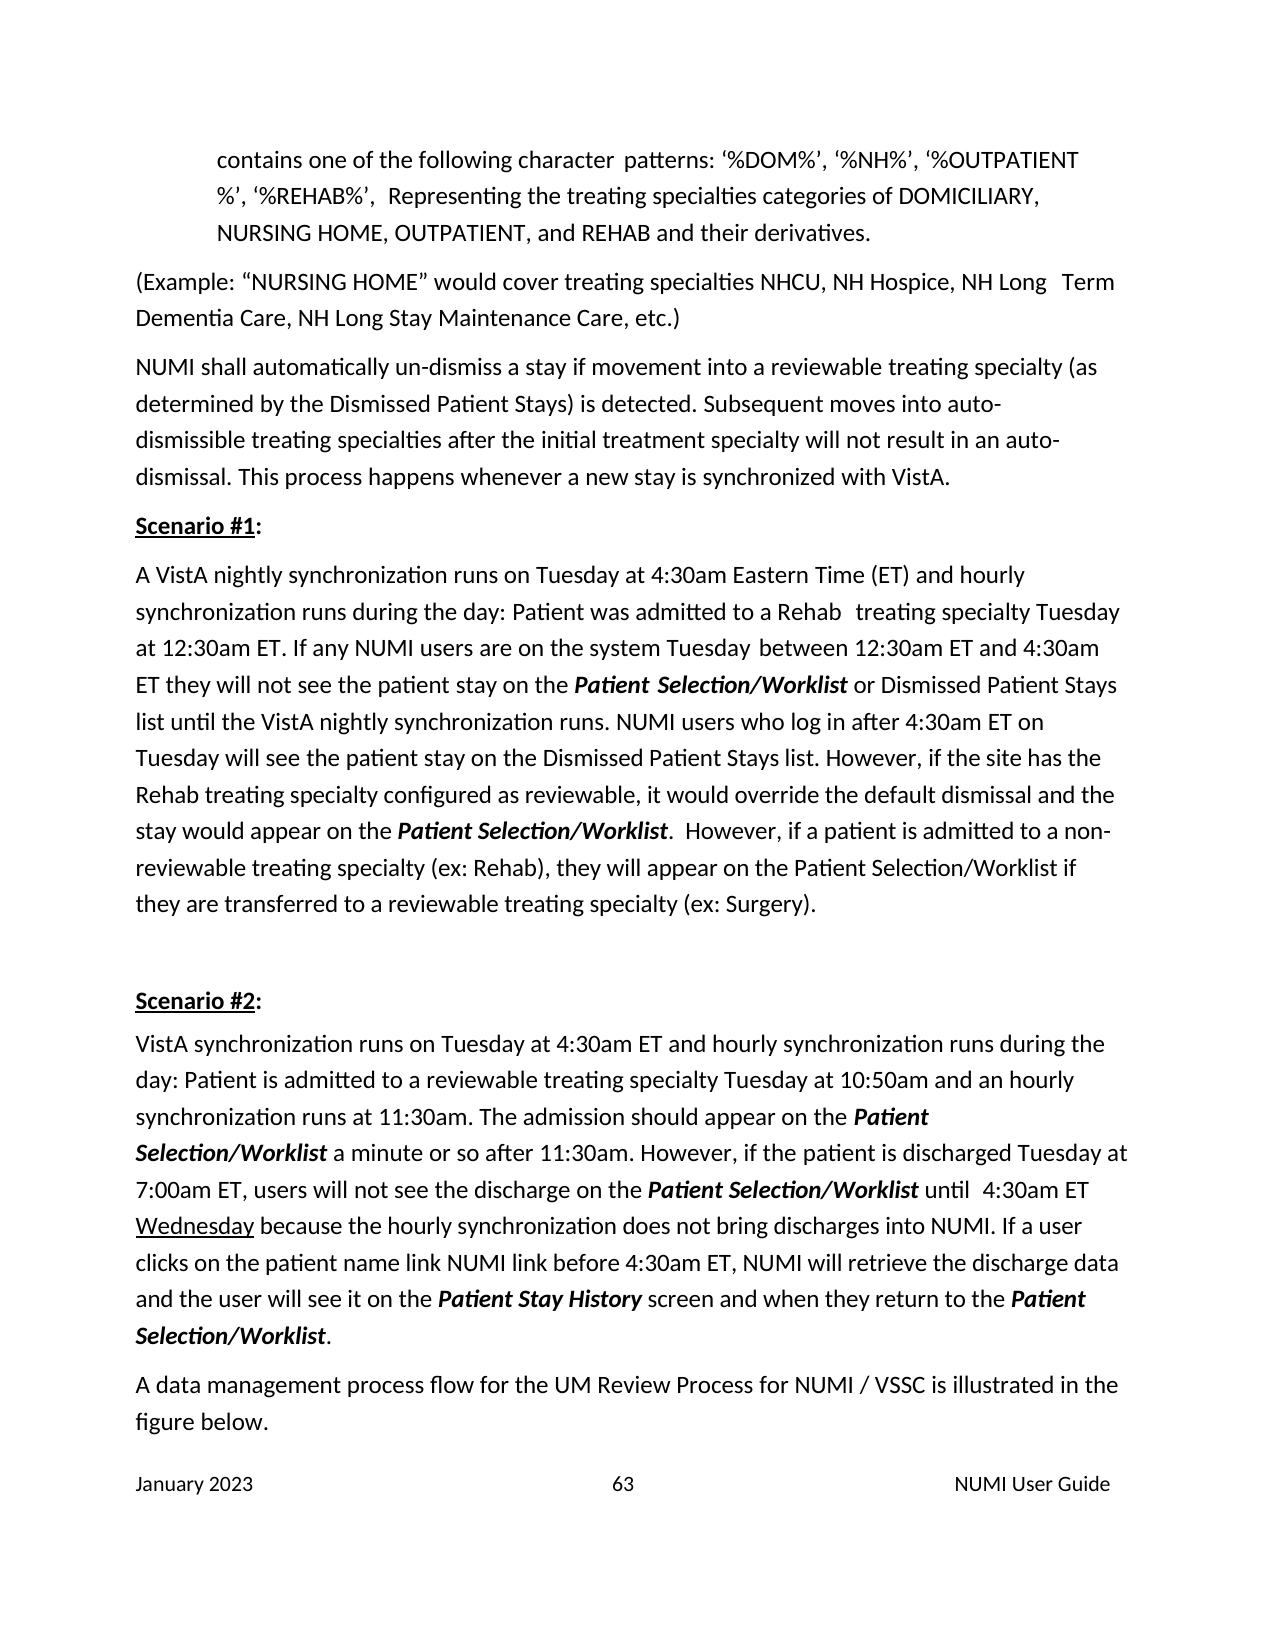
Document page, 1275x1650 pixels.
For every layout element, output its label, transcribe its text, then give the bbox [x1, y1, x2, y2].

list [179, 144, 1104, 247]
text VistA synchronization runs on Tuesday at 4:30am ET and hourly synchronization runs during the day: Patient is admitted to a reviewable treating specialty Tuesday at 10:50am and an hourly synchronization runs at 11:30am. The admission should appear on the Patient Selection/Worklist a minute or so after 11:30am. However, if the patient is discharged Tuesday at 7:00am ET, users will not see the discharge on the Patient Selection/Worklist until 4:30am ET Wednesday because the hourly synchronization does not bring discharges into NUMI. If a user clicks on the patient name link NUMI link before 4:30am ET, NUMI will retrieve the discharge data and the user will see it on the Patient Stay History screen and when they return to the Patient Selection/Worklist. [135, 1028, 1128, 1351]
text A VistA nightly synchronization runs on Tuesday at 4:30am Eastern Time (ET) and hourly synchronization runs during the day: Patient was admitted to a Rehab treating specialty Tuesday at 12:30am ET. If any NUMI users are on the system Tuesday between 12:30am ET and 4:30am ET they will not see the patient stay on the Patient Selection/Worklist or Dismissed Patient Stays list until the VistA nightly synchronization runs. NUMI users who log in after 4:30am ET on Tuesday will see the patient stay on the Dismissed Patient Stays list. However, if the site has the Rehab treating specialty configured as reviewable, it would override the default dismissal and the stay would appear on the Patient Selection/Worklist. However, if a patient is admitted to a non-reviewable treating specialty (ex: Rehab), they will appear on the Patient Selection/Worklist if they are transferred to a reviewable treating specialty (ex: Surgery). [135, 559, 1122, 919]
text Scenario #2: [135, 987, 1139, 1015]
text NUMI shall automatically un-dismiss a stay if movement into a reviewable treating specialty (as determined by the Dismissed Patient Stays) is detected. Subsequent moves into auto- dismissible treating specialties after the initial treatment specialty will not result in an auto- dismissal. This process happens whenever a new stay is synchronized with VistA. [135, 352, 1122, 492]
text A data management process flow for the UM Review Process for NUMI / VSSC is illustrated in the figure below. [135, 1369, 1122, 1436]
text (Example: “NURSING HOME” would cover treating specialties NHCU, NH Hospice, NH Long Term Dementia Care, NH Long Stay Maintenance Care, etc.) [135, 266, 1128, 333]
text Scenario #1: [135, 510, 1122, 541]
